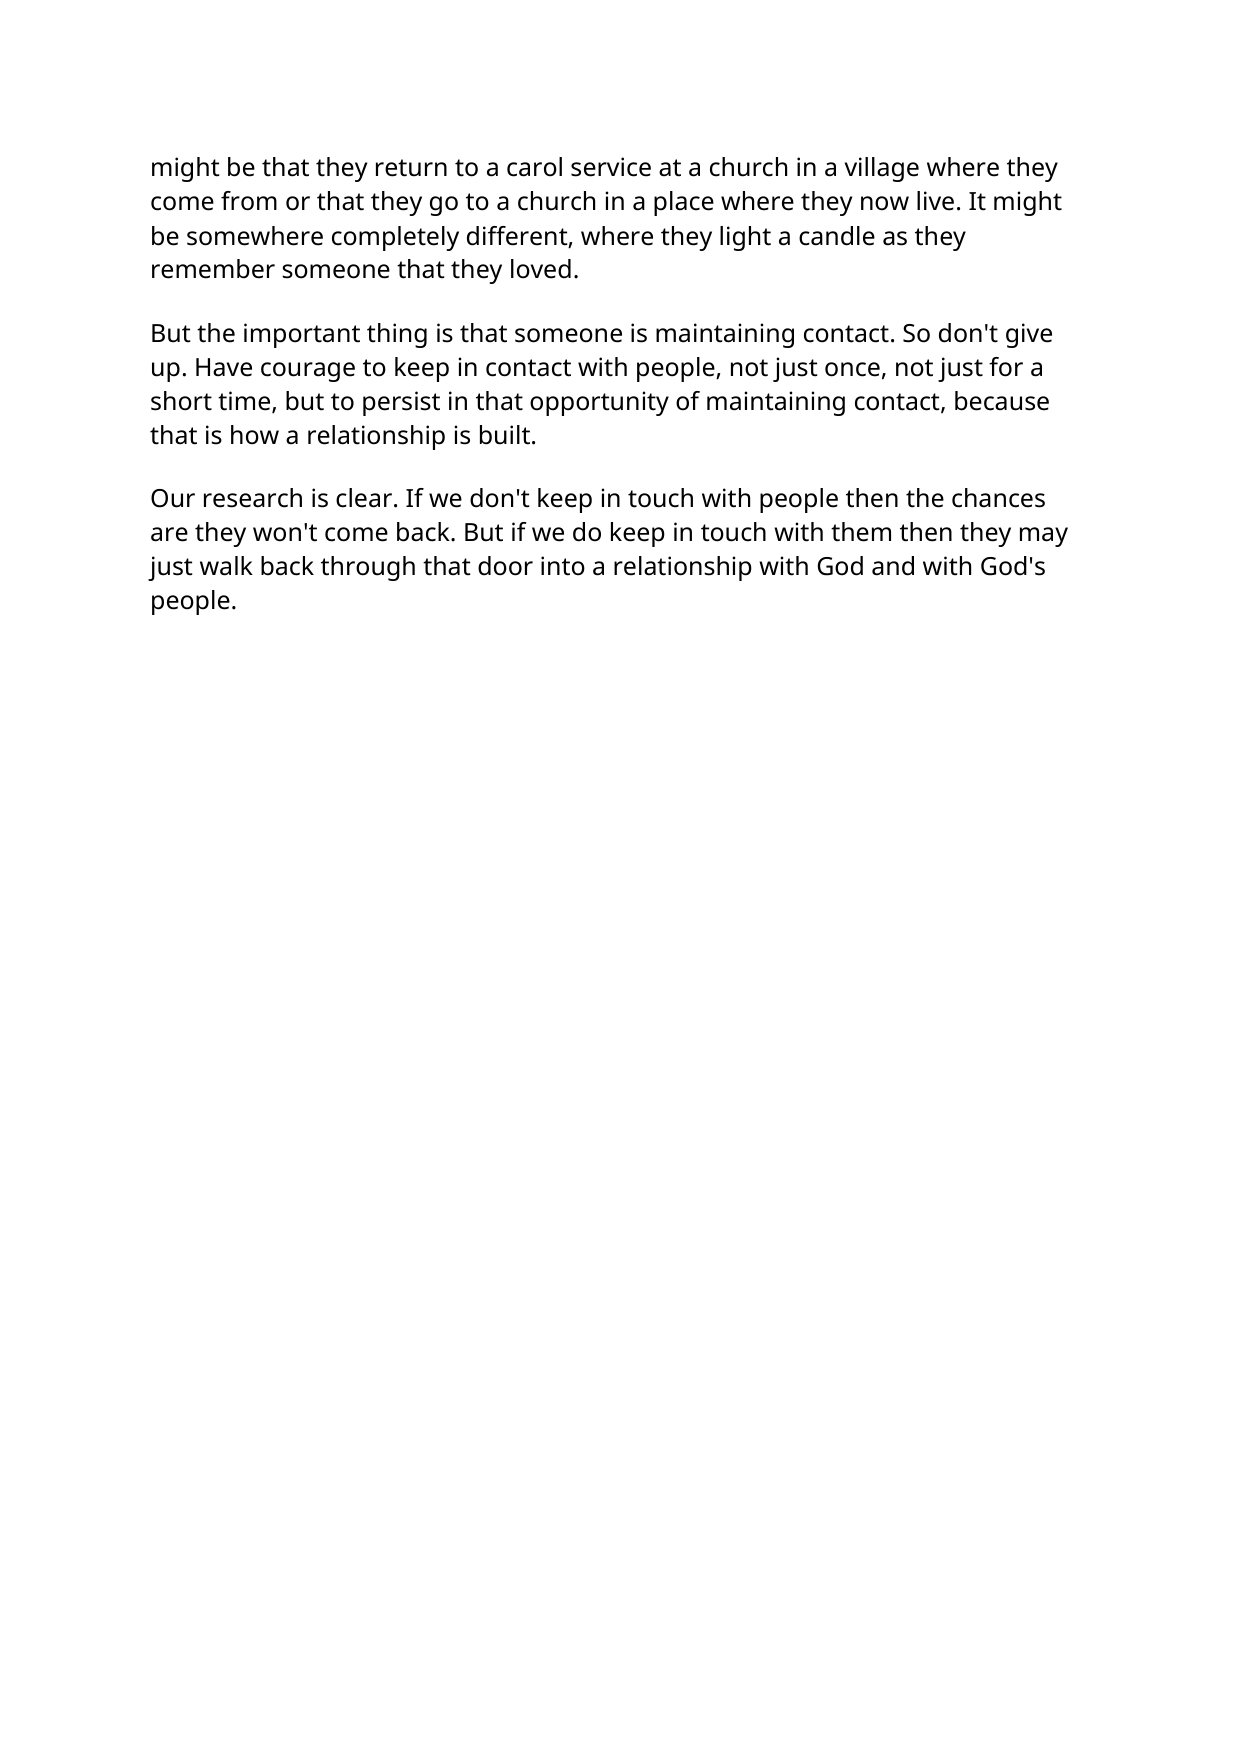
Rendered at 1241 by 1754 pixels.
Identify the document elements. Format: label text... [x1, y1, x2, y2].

text Our research is clear. If we don't keep in touch with people then the chances are they won't come back. But if we do keep in touch with them then they may just walk back through that door into a relationship with God and with God's people. [150, 481, 1090, 617]
text But the important thing is that someone is maintaining contact. So don't give up. Have courage to keep in contact with people, not just once, not just for a short time, but to persist in that opportunity of maintaining contact, because that is how a relationship is built. [150, 315, 1090, 452]
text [150, 150, 1090, 286]
